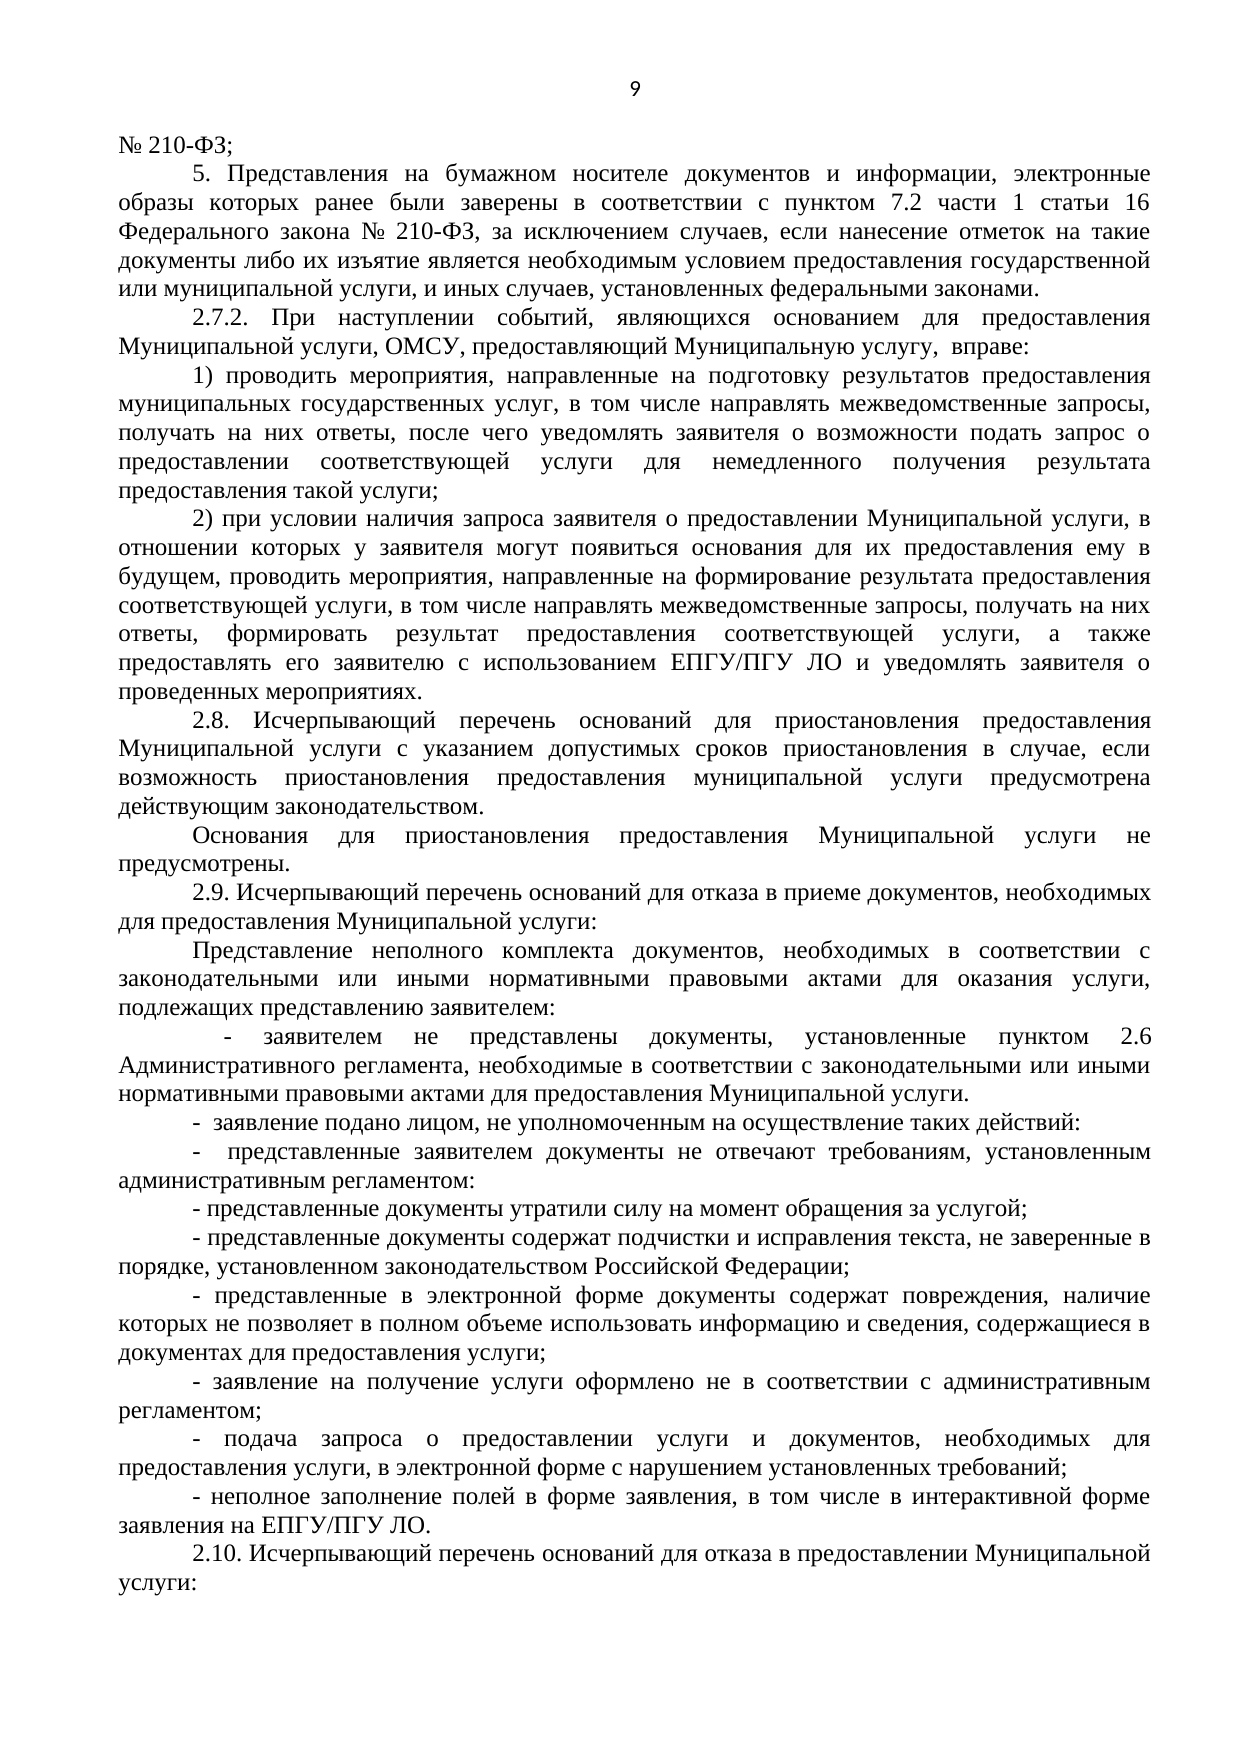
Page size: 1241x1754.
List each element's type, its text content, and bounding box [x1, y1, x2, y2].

text 2.9. Исчерпывающий перечень оснований для отказа в приеме документов, необходимых для предоставления Муниципальной услуги: [118, 877, 1152, 935]
text 5. Представления на бумажном носителе документов и информации, электронные образы которых ранее были заверены в соответствии с пунктом 7.2 части 1 статьи 16 Федерального закона № 210-ФЗ, за исключением случаев, если нанесение отметок на такие документы либо их изъятие является необходимым условием предоставления государственной или муниципальной услуги, и иных случаев, установленных федеральными законами. [118, 158, 1152, 302]
text - представленные заявителем документы не отвечают требованиям, установленным административным регламентом: [118, 1136, 1152, 1193]
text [118, 130, 1152, 158]
text - заявление подано лицом, не уполномоченным на осуществление таких действий: [118, 1107, 1152, 1136]
text - подача запроса о предоставлении услуги и документов, необходимых для предоставления услуги, в электронной форме с нарушением установленных требований; [118, 1423, 1152, 1481]
text - неполное заполнение полей в форме заявления, в том числе в интерактивной форме заявления на ЕПГУ/ПГУ ЛО. [118, 1481, 1152, 1538]
text - представленные документы содержат подчистки и исправления текста, не заверенные в порядке, установленном законодательством Российской Федерации; [118, 1222, 1152, 1280]
text Представление неполного комплекта документов, необходимых в соответствии с законодательными или иными нормативными правовыми актами для оказания услуги, подлежащих представлению заявителем: [118, 935, 1152, 1021]
text 2) при условии наличия запроса заявителя о предоставлении Муниципальной услуги, в отношении которых у заявителя могут появиться основания для их предоставления ему в будущем, проводить мероприятия, направленные на формирование результата предоставления соответствующей услуги, в том числе направлять межведомственные запросы, получать на них ответы, формировать результат предоставления соответствующей услуги, а также предоставлять его заявителю с использованием ЕПГУ/ПГУ ЛО и уведомлять заявителя о проведенных мероприятиях. [118, 503, 1152, 705]
text 2.10. Исчерпывающий перечень оснований для отказа в предоставлении Муниципальной услуги: [118, 1538, 1152, 1596]
text 2.8. Исчерпывающий перечень оснований для приостановления предоставления Муниципальной услуги с указанием допустимых сроков приостановления в случае, если возможность приостановления предоставления муниципальной услуги предусмотрена действующим законодательством. [118, 705, 1152, 820]
text - представленные документы утратили силу на момент обращения за услугой; [118, 1193, 1152, 1222]
text - заявителем не представлены документы, установленные пунктом 2.6 Административного регламента, необходимые в соответствии с законодательными или иными нормативными правовыми актами для предоставления Муниципальной услуги. [118, 1021, 1152, 1107]
text Основания для приостановления предоставления Муниципальной услуги не предусмотрены. [118, 820, 1152, 877]
text 2.7.2. При наступлении событий, являющихся основанием для предоставления Муниципальной услуги, ОМСУ, предоставляющий Муниципальную услугу, вправе: [118, 302, 1152, 360]
text - заявление на получение услуги оформлено не в соответствии с административным регламентом; [118, 1366, 1152, 1423]
text - представленные в электронной форме документы содержат повреждения, наличие которых не позволяет в полном объеме использовать информацию и сведения, содержащиеся в документах для предоставления услуги; [118, 1280, 1152, 1366]
text 1) проводить мероприятия, направленные на подготовку результатов предоставления муниципальных государственных услуг, в том числе направлять межведомственные запросы, получать на них ответы, после чего уведомлять заявителя о возможности подать запрос о предоставлении соответствующей услуги для немедленного получения результата предоставления такой услуги; [118, 360, 1152, 503]
